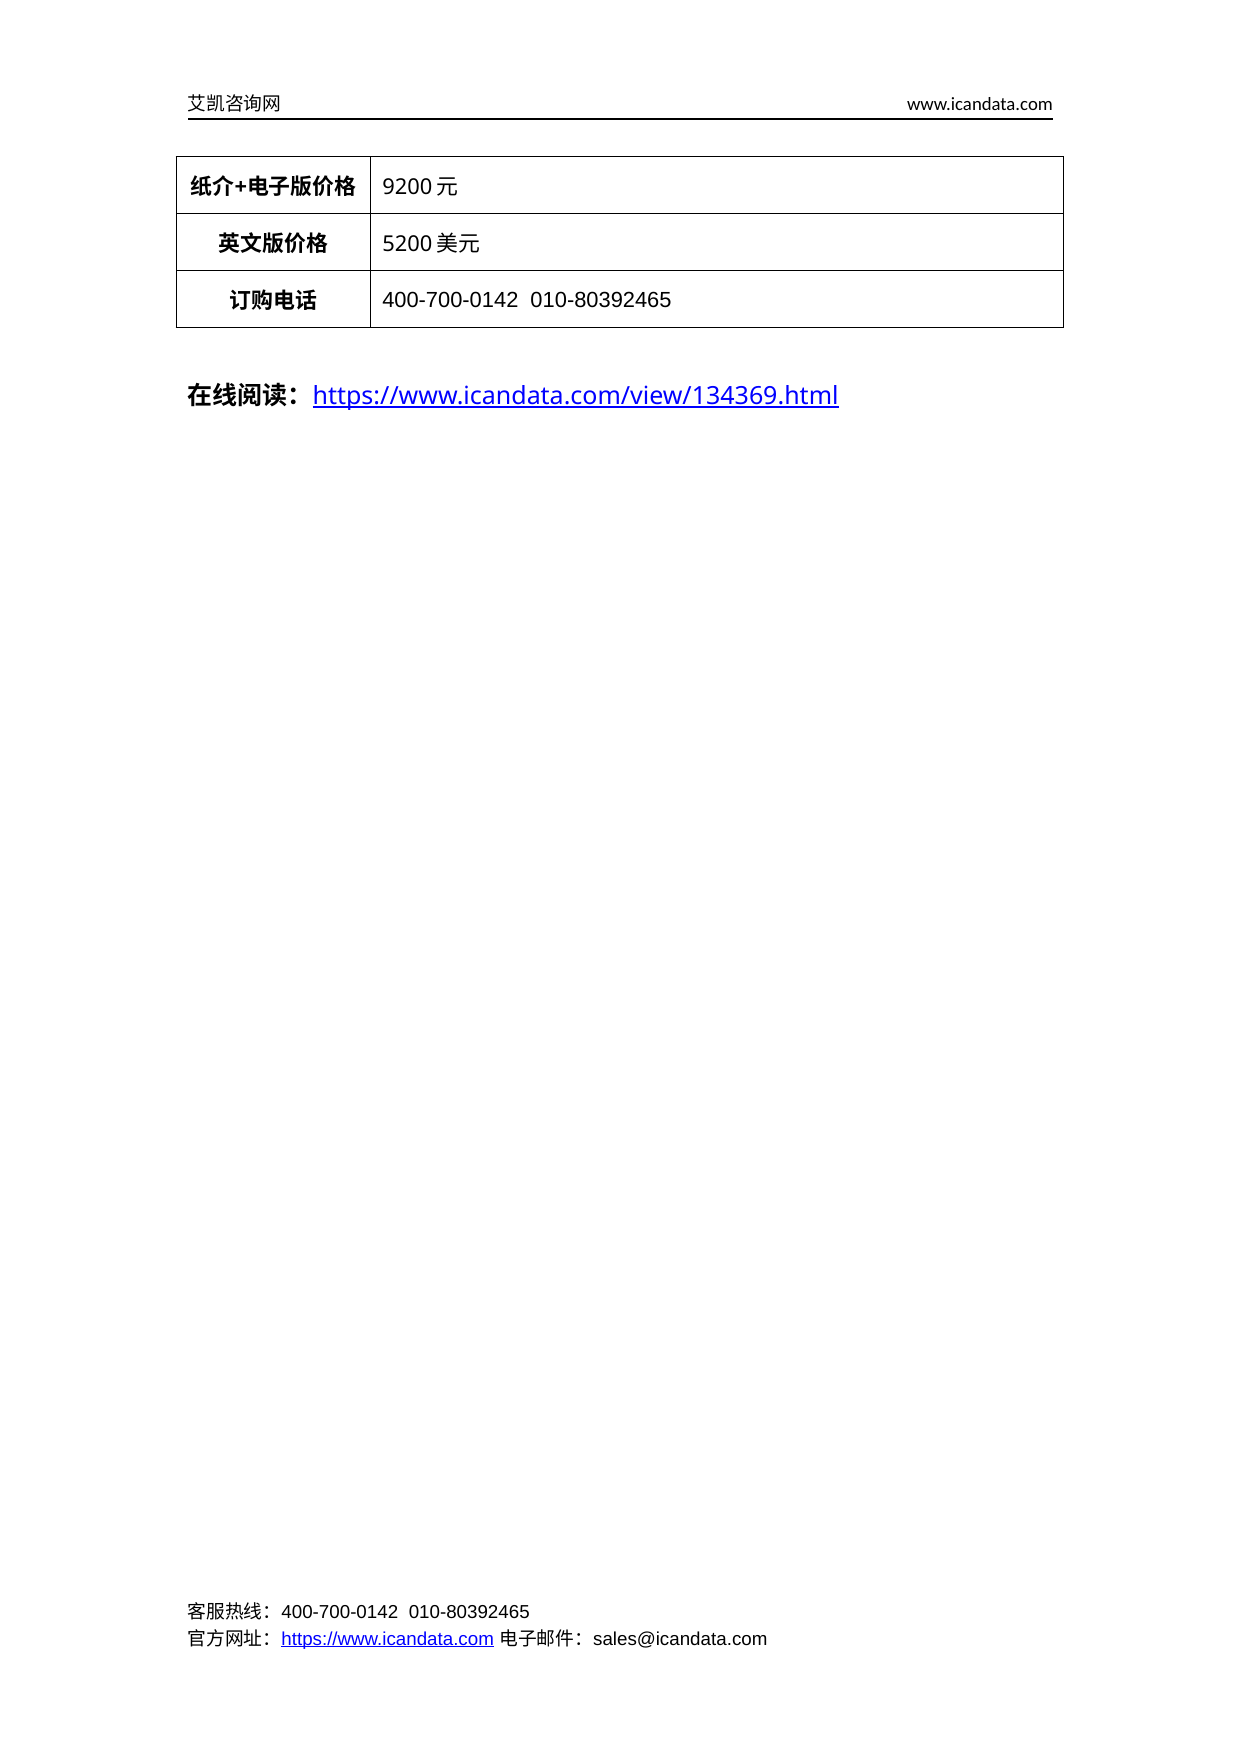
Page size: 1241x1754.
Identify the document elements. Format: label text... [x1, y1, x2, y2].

table_cell 5200美元 [371, 214, 1063, 270]
table_cell 9200元 [371, 157, 1063, 213]
text 在线阅读：https://www.icandata.com/view/134369.html [187, 361, 1053, 426]
table_cell 纸介+电子版价格 [177, 157, 370, 213]
table_cell 订购电话 [177, 271, 370, 327]
table_cell 英文版价格 [177, 214, 370, 270]
table_cell 400-700-0142 010-80392465 [371, 271, 1063, 327]
